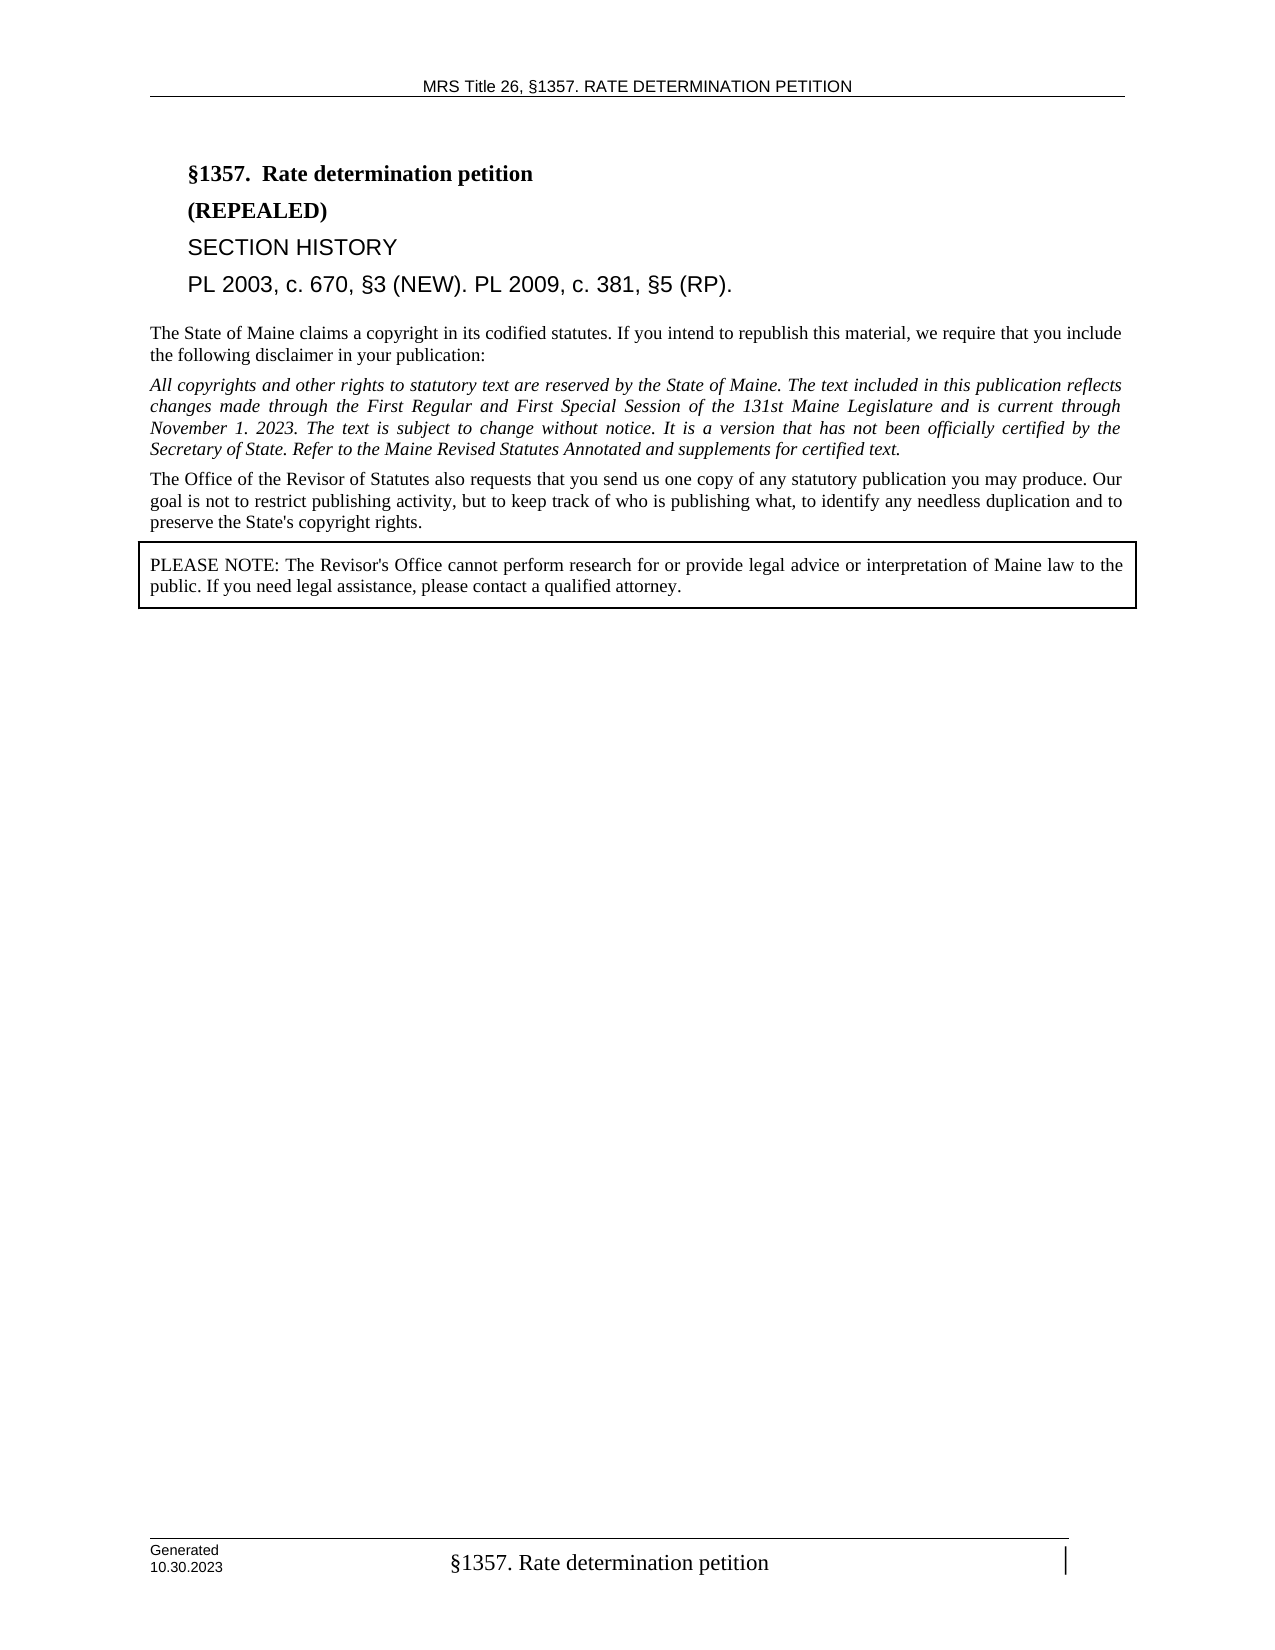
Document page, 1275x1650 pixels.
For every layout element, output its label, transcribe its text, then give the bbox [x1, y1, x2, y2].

text SECTION HISTORY [187, 234, 1125, 260]
text PL 2003, c. 670, §3 (NEW). PL 2009, c. 381, §5 (RP). [187, 271, 1125, 297]
text (REPEALED) [187, 197, 1125, 223]
text The Office of the Revisor of Statutes also requests that you send us one copy of any statutory publication you may produce. Our goal is not to restrict publishing activity, but to keep track of who is publishing what, to identify any needless duplication and to preserve the State's copyright rights. [150, 468, 1125, 533]
text All copyrights and other rights to statutory text are reserved by the State of Maine. The text included in this publication reflects changes made through the First Regular and First Special Session of the 131st Maine Legislature and is current through November 1. 2023 . The text is subject to change without notice. It is a version that has not been officially certified by the Secretary of State. Refer to the Maine Revised Statutes Annotated and supplements for certified text. [150, 373, 1125, 460]
text §1357. Rate determination petition [187, 160, 1125, 187]
text The State of Maine claims a copyright in its codified statutes. If you intend to republish this material, we require that you include the following disclaimer in your publication: [150, 322, 1125, 365]
text PLEASE NOTE: The Revisor's Office cannot perform research for or provide legal advice or interpretation of Maine law to the public. If you need legal assistance, please contact a qualified attorney. [140, 543, 1135, 607]
